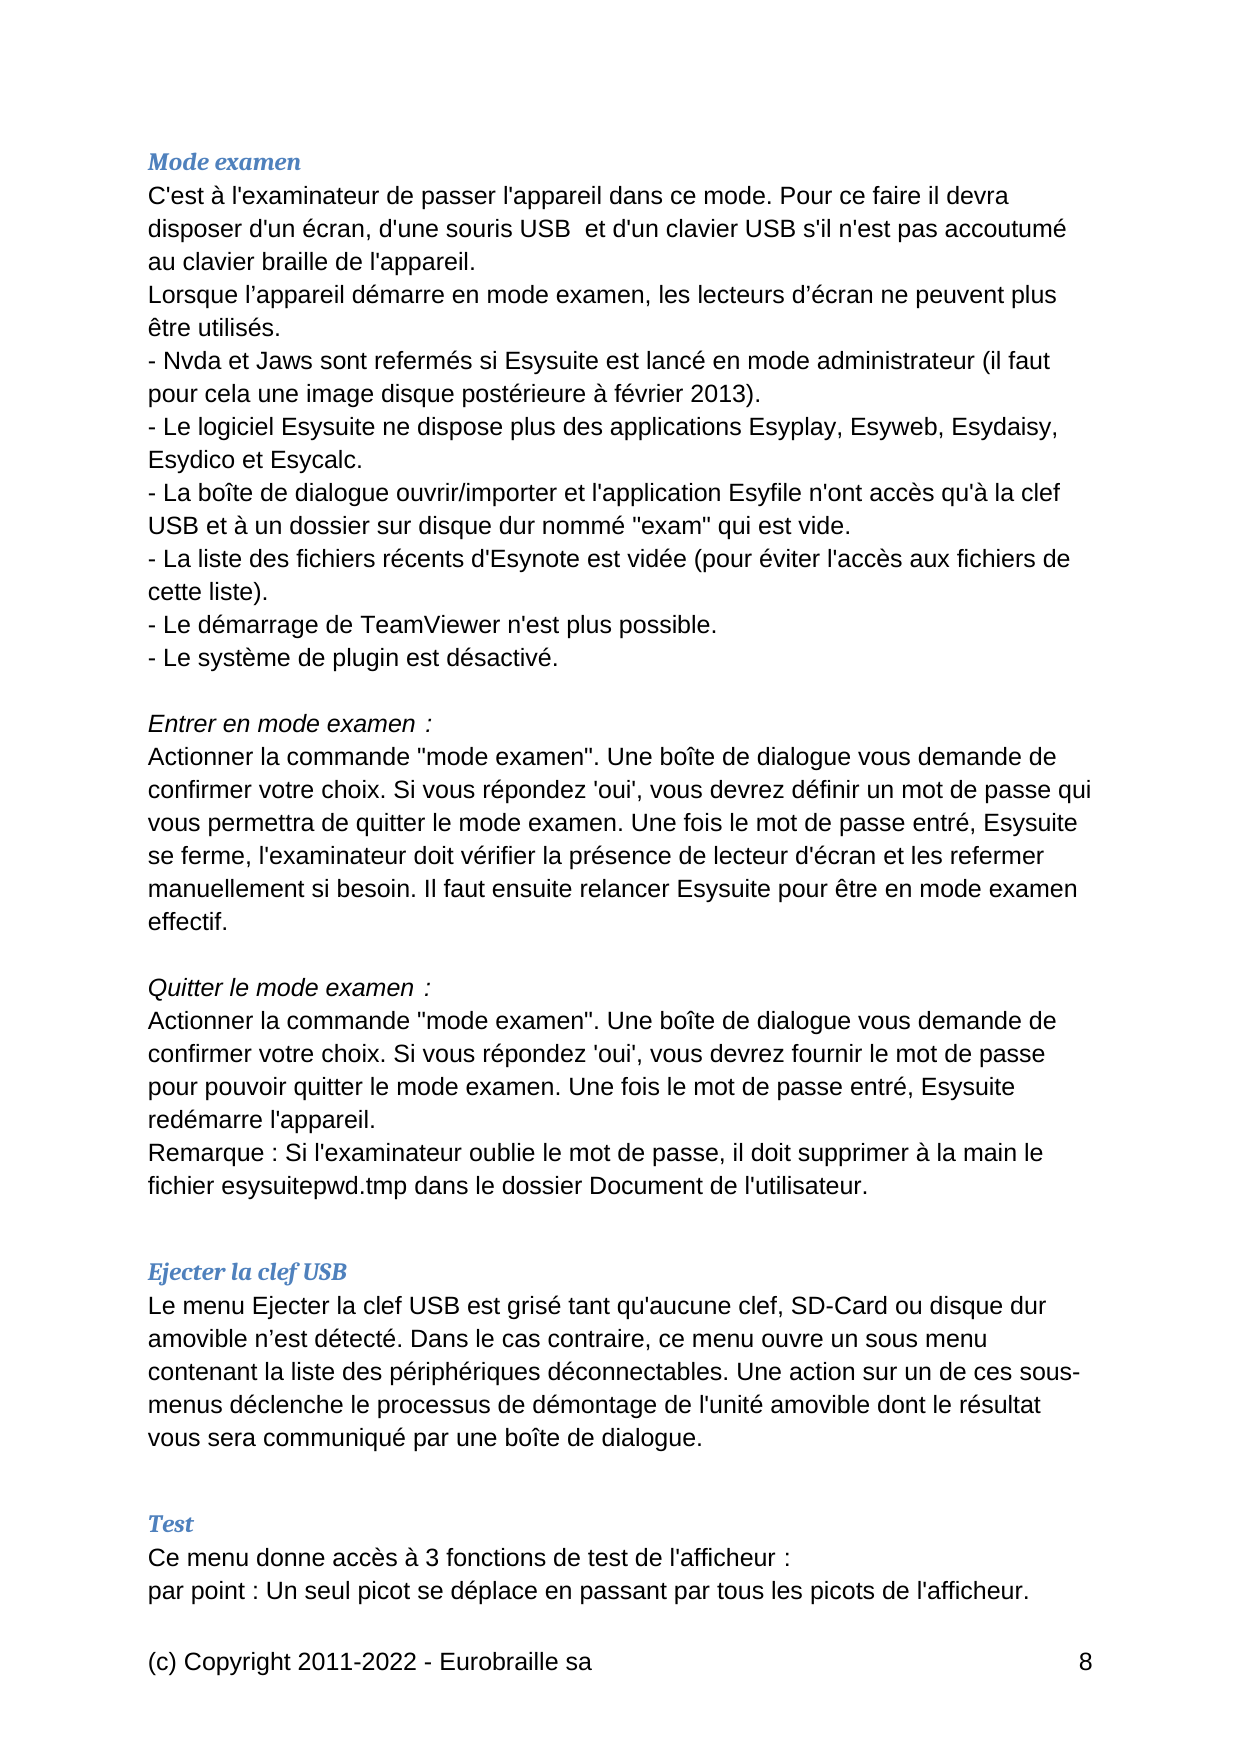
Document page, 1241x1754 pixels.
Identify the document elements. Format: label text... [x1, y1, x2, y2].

text Quitter le mode examen : Actionner la commande "mode examen". Une boîte de dialogue vous demande de confirmer votre choix. Si vous répondez 'oui', vous devrez fournir le mot de passe pour pouvoir quitter le mode examen. Une fois le mot de passe entré, Esysuite redémarre l'appareil. Remarque : Si l'examinateur oublie le mot de passe, il doit supprimer à la main le fichier esysuitepwd.tmp dans le dossier Document de l'utilisateur. [148, 973, 1093, 1200]
text - La boîte de dialogue ouvrir/importer et l'application Esyfile n'ont accès qu'à la clef USB et à un dossier sur disque dur nommé "exam" qui est vide. - La liste des fichiers récents d'Esynote est vidée (pour éviter l'accès aux fichiers de cette liste). - Le démarrage de TeamViewer n'est plus possible. - Le système de plugin est désactivé. [148, 478, 1093, 672]
text - Nvda et Jaws sont refermés si Esysuite est lancé en mode administrateur (il faut pour cela une image disque postérieure à février 2013). [148, 346, 1093, 407]
text Lorsque l’appareil démarre en mode examen, les lecteurs d’écran ne peuvent plus être utilisés. [148, 280, 1093, 341]
subtitle Ejecter la clef USB [148, 1258, 1093, 1287]
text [148, 1543, 1093, 1605]
text Entrer en mode examen : Actionner la commande "mode examen". Une boîte de dialogue vous demande de confirmer votre choix. Si vous répondez 'oui', vous devrez définir un mot de passe qui vous permettra de quitter le mode examen. Une fois le mot de passe entré, Esysuite se ferme, l'examinateur doit vérifier la présence de lecteur d'écran et les refermer manuellement si besoin. Il faut ensuite relancer Esysuite pour être en mode examen effectif. [148, 709, 1093, 936]
subtitle Test [148, 1510, 1093, 1539]
text Le menu Ejecter la clef USB est grisé tant qu'aucune clef, SD-Card ou disque dur amovible n’est détecté. Dans le cas contraire, ce menu ouvre un sous menu contenant la liste des périphériques déconnectables. Une action sur un de ces sous-menus déclenche le processus de démontage de l'unité amovible dont le résultat vous sera communiqué par une boîte de dialogue. [148, 1291, 1093, 1452]
subtitle Mode examen [148, 148, 1093, 176]
text C'est à l'examinateur de passer l'appareil dans ce mode. Pour ce faire il devra disposer d'un écran, d'une souris USB et d'un clavier USB s'il n'est pas accoutumé au clavier braille de l'appareil. [148, 181, 1093, 275]
text - Le logiciel Esysuite ne dispose plus des applications Esyplay, Esyweb, Esydaisy, Esydico et Esycalc. [148, 412, 1093, 473]
